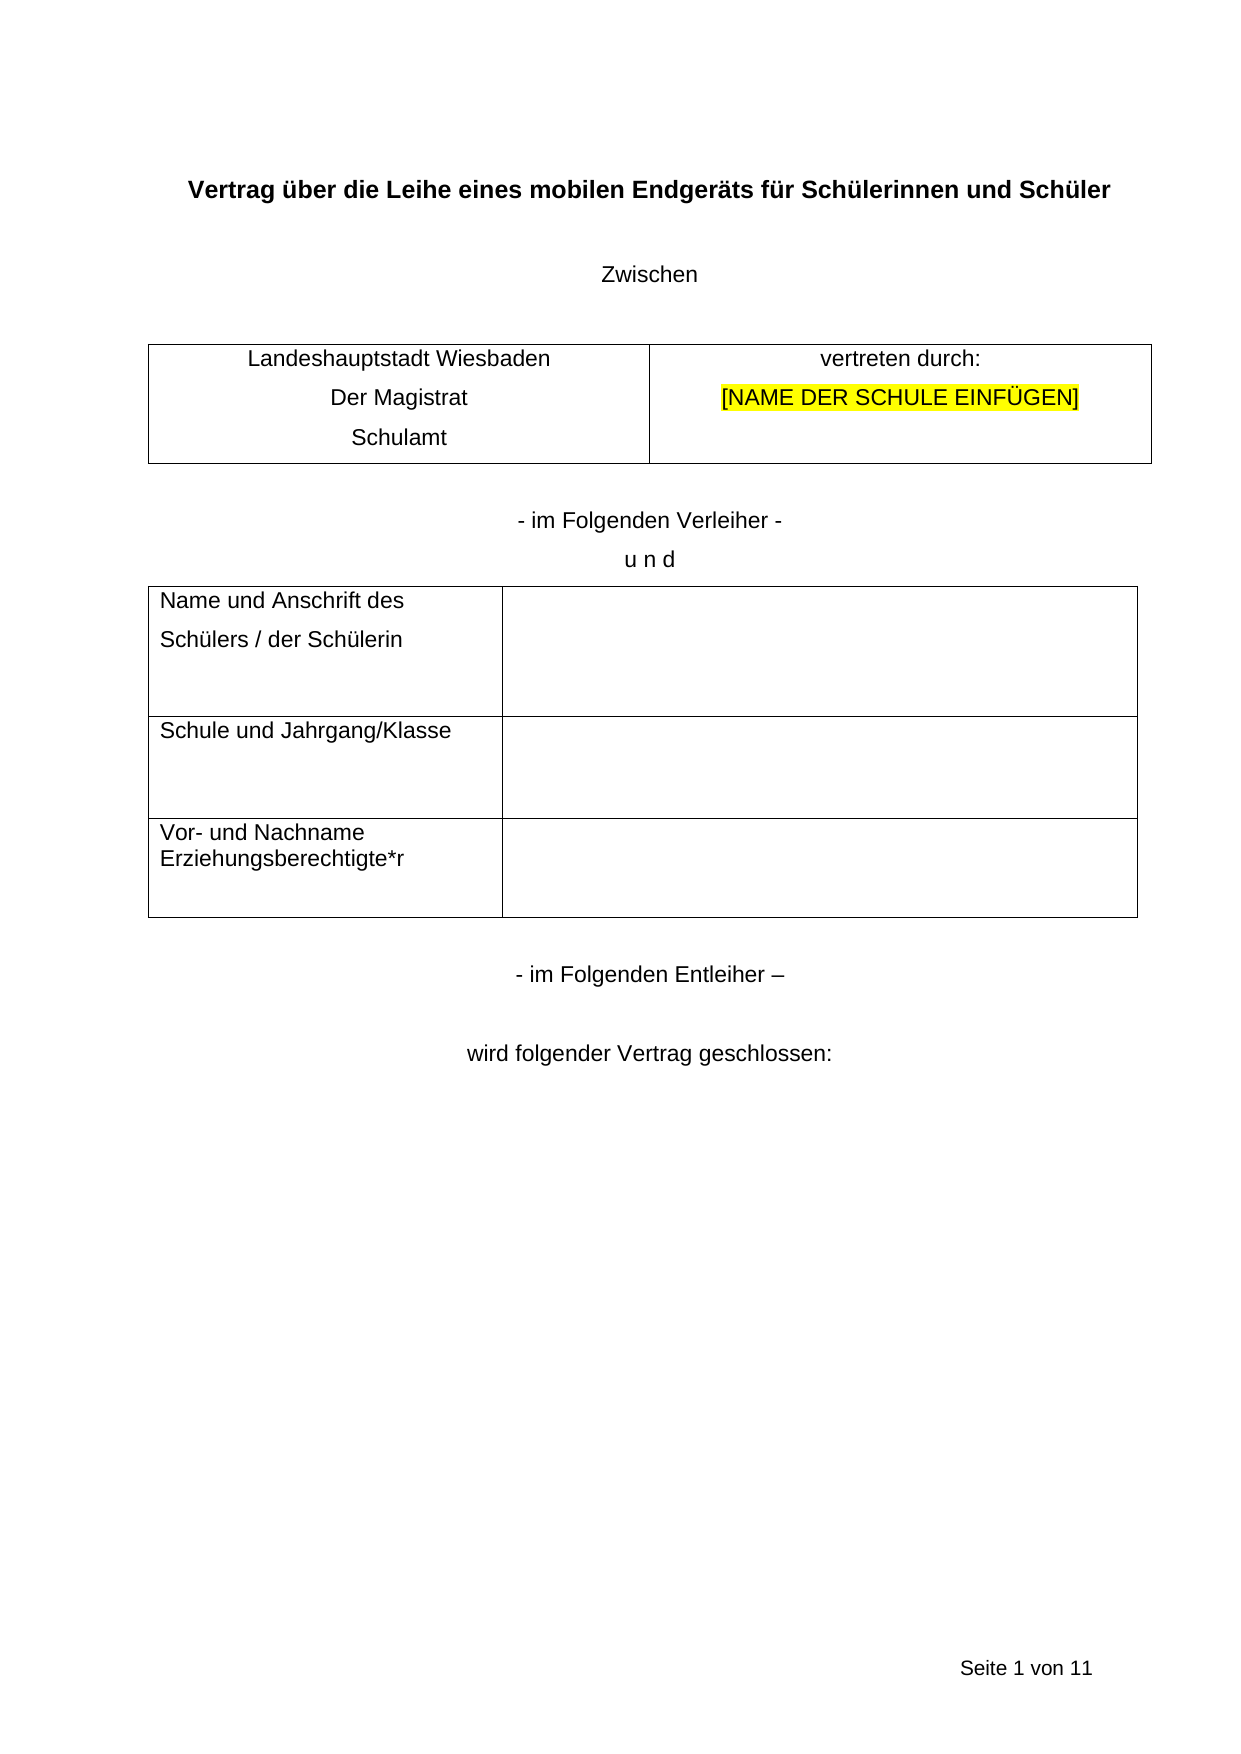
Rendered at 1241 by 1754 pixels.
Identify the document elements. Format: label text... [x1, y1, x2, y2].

text Vertrag über die Leihe eines mobilen Endgeräts für Schülerinnen und Schüler [148, 175, 1152, 204]
table_cell [503, 717, 1137, 818]
table_header [503, 587, 1137, 716]
text wird folgender Vertrag geschlossen: [148, 1040, 1152, 1066]
text Zwischen [148, 261, 1152, 287]
text - im Folgenden Verleiher - [148, 507, 1152, 533]
table_header Landeshauptstadt Wiesbaden Der Magistrat Schulamt [149, 345, 649, 463]
text - im Folgenden Entleiher – [148, 961, 1152, 987]
table_header Name und Anschrift des Schülers / der Schülerin [149, 587, 502, 716]
table_cell [503, 819, 1137, 917]
table_cell Schule und Jahrgang/Klasse [149, 717, 502, 818]
table_cell Vor- und Nachname Erziehungsberechtigte*r [149, 819, 502, 917]
text u n d [148, 546, 1152, 573]
table_header vertreten durch: [NAME DER SCHULE EINFÜGEN] [650, 345, 1151, 463]
